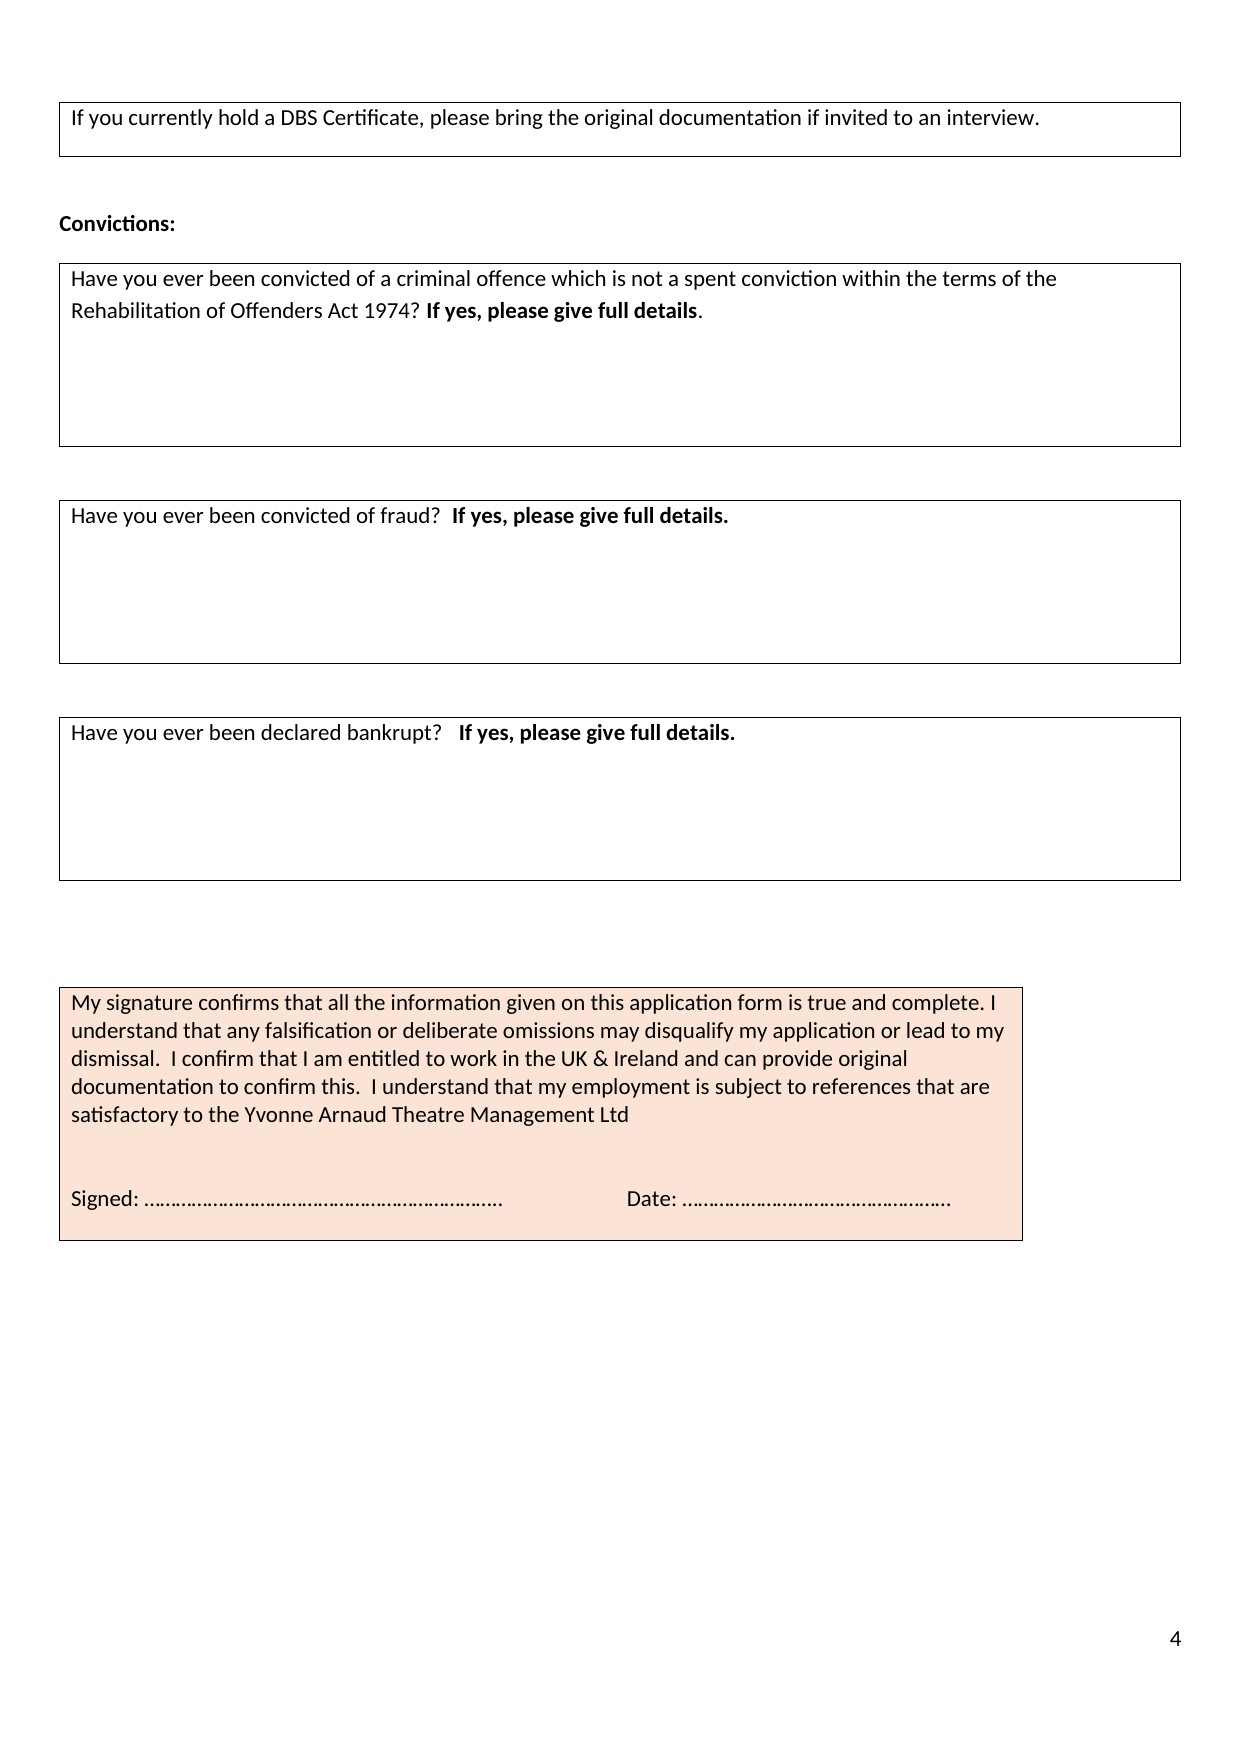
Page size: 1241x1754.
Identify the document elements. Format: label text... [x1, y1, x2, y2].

table_header If you currently hold a DBS Certificate, please bring the original documentation if invited to an interview. [60, 103, 1180, 156]
table_header Have you ever been declared bankrupt? If yes, please give full details. [60, 718, 1180, 879]
table_header Have you ever been convicted of a criminal offence which is not a spent conviction within the terms of the Rehabilitation of Offenders Act 1974? If yes, please give full details. [60, 264, 1180, 446]
table_header My signature confirms that all the information given on this application form is true and complete. I understand that any falsification or deliberate omissions may disqualify my application or lead to my dismissal. I confirm that I am entitled to work in the UK & Ireland and can provide original documentation to confirm this. I understand that my employment is subject to references that are satisfactory to the Yvonne Arnaud Theatre Management Ltd Signed: ………………………………………………………….. Date: …………………………………………… [60, 988, 1022, 1240]
table_header Have you ever been convicted of fraud? If yes, please give full details. [60, 501, 1180, 663]
text Convictions: [59, 209, 1181, 238]
